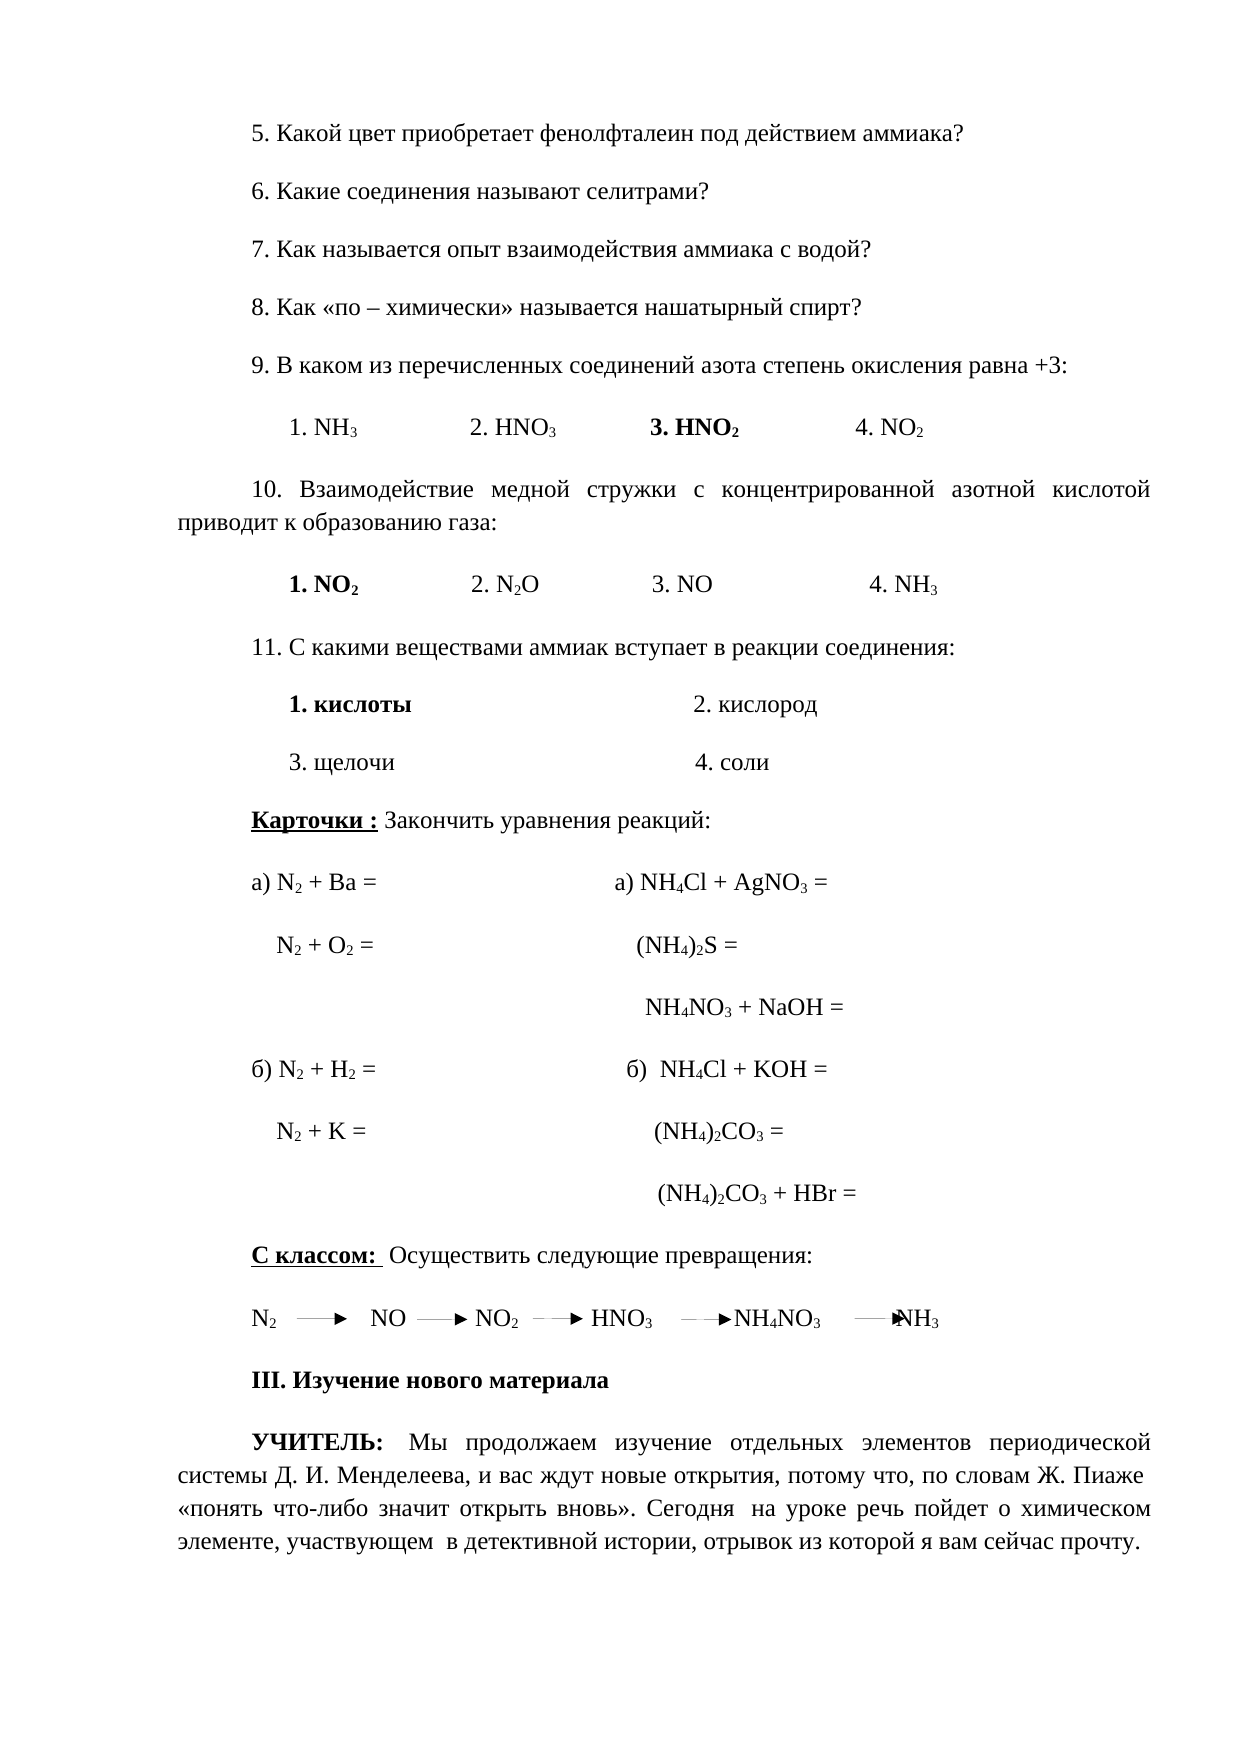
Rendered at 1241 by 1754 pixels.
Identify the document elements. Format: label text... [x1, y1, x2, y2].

text 11. С какими веществами аммиак вступает в реакции соединения: [177, 632, 1152, 660]
text 3. щелочи 4. соли [177, 747, 1152, 776]
text 8. Как «по – химически» называется нашатырный спирт? [177, 292, 1152, 321]
text Карточки : Закончить уравнения реакций: [177, 805, 1152, 834]
text 9. В каком из перечисленных соединений азота степень окисления равна +3: [177, 350, 1152, 378]
text УЧИТЕЛЬ: Мы продолжаем изучение отдельных элементов периодической системы Д. И. Менделеева, и вас ждут новые открытия, потому что, по словам Ж. Пиаже «понять что-либо значит открыть вновь». Сегодня на уроке речь пойдет о химическом элементе, участвующем в детективной истории, отрывок из которой я вам сейчас прочту. [177, 1427, 1152, 1555]
text III. Изучение нового материала [177, 1365, 1152, 1394]
text (NH4)2CO3 + HBr = [177, 1178, 1152, 1207]
text 7. Как называется опыт взаимодействия аммиака с водой? [177, 234, 1152, 263]
text N2 NO NO2 HNO3 NH4NO3 NH3 [177, 1303, 1152, 1332]
text 5. Какой цвет приобретает фенолфталеин под действием аммиака? [177, 118, 1152, 147]
text NH4NO3 + NaOH = [177, 992, 1152, 1021]
text б) N2 + H2 = б) NH4Cl + KOH = [177, 1054, 1152, 1083]
text 1. NH3 2. HNO3 3. HNO2 4. NO2 [177, 412, 1152, 441]
text С классом: Осуществить следующие превращения: [177, 1241, 1152, 1269]
text N2 + K = (NH4)2CO3 = [177, 1116, 1152, 1145]
text 10. Взаимодействие медной стружки с концентрированной азотной кислотой приводит к образованию газа: [177, 474, 1152, 536]
text 1. кислоты 2. кислород [177, 689, 1152, 718]
text N2 + O2 = (NH4)2S = [177, 930, 1152, 958]
text 6. Какие соединения называют селитрами? [177, 176, 1152, 205]
text 1. NO2 2. N2O 3. NO 4. NH3 [177, 569, 1152, 598]
text a) N2 + Ba = a) NH4Cl + AgNO3 = [177, 867, 1152, 896]
